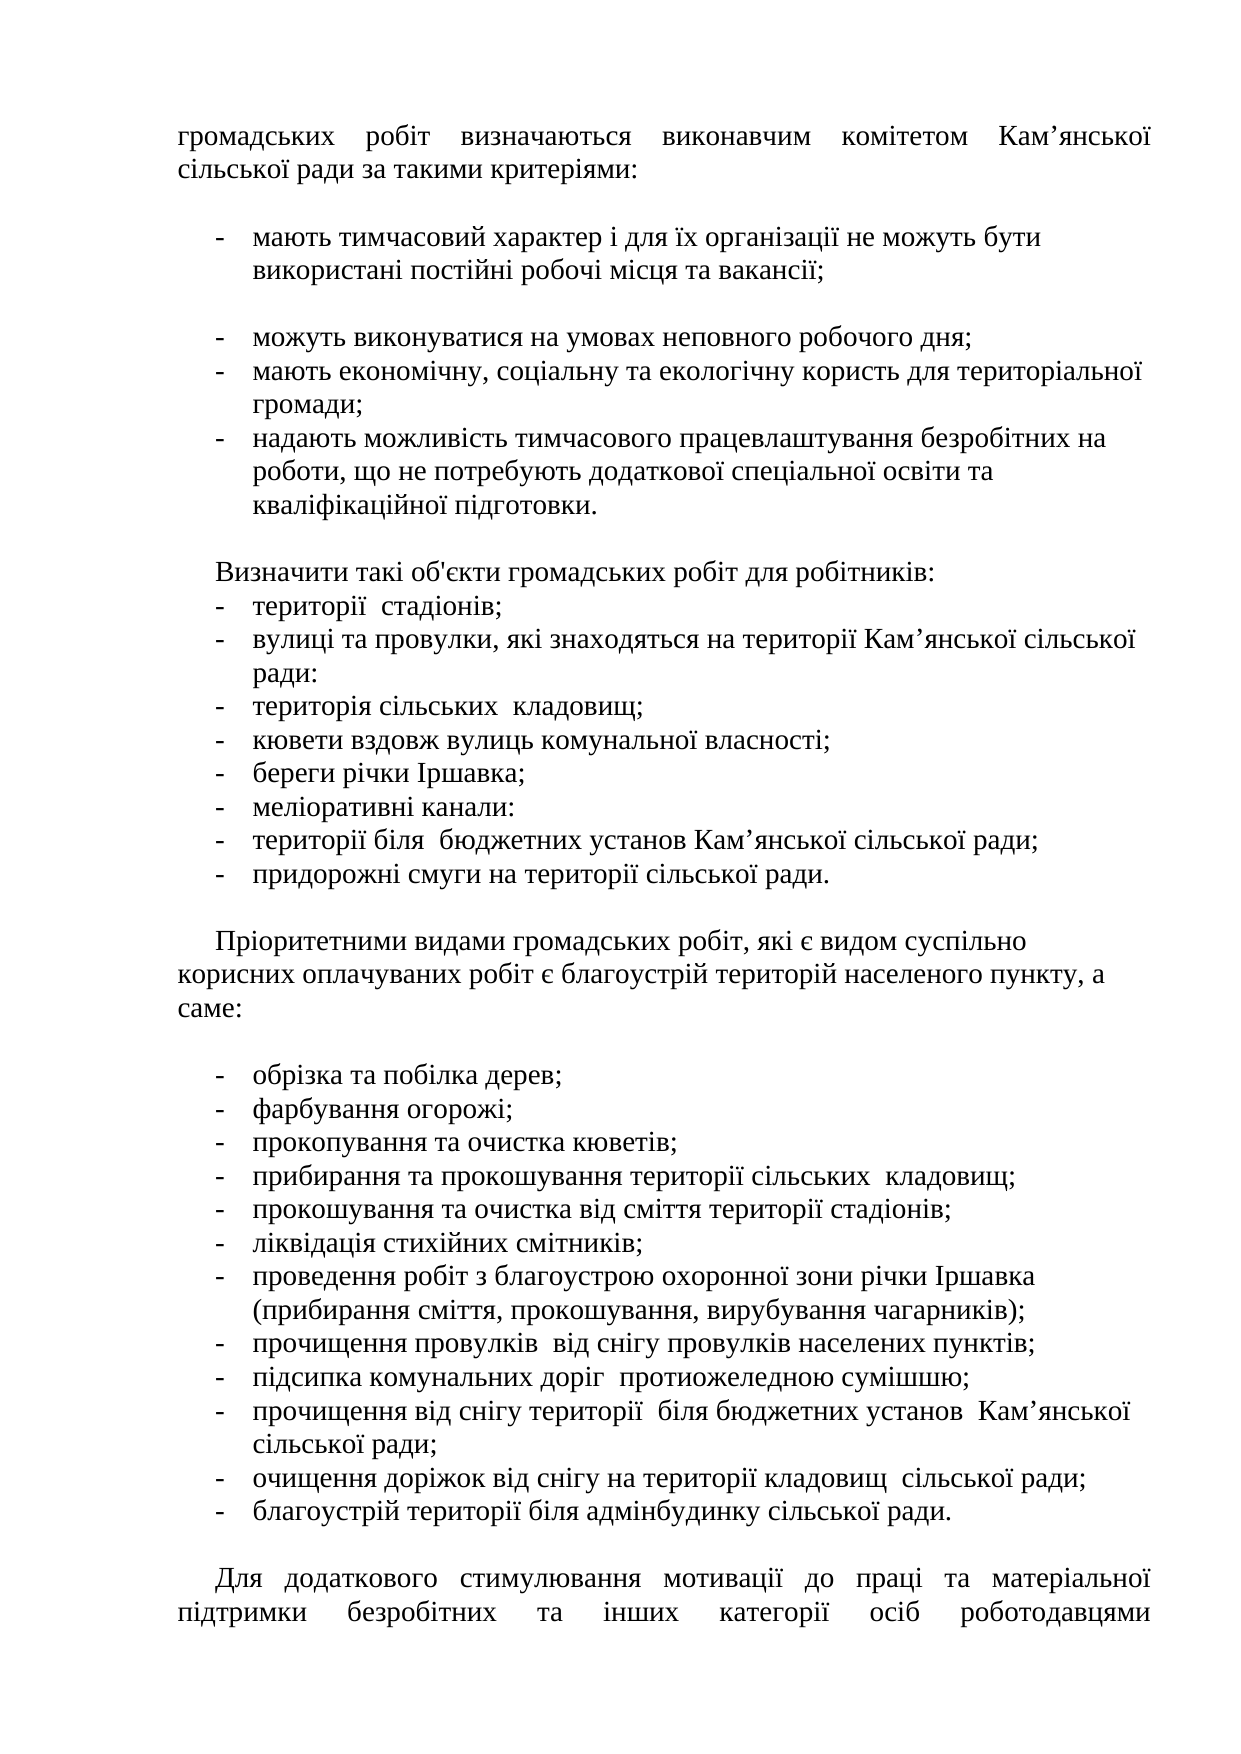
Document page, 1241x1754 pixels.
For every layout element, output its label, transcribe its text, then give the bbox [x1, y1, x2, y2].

list благоустрій території біля адмінбудинку сільської ради. [215, 1493, 1152, 1527]
list обрізка та побілка дерев; [215, 1057, 1152, 1091]
list меліоративні канали: [215, 789, 1152, 822]
list мають економічну, соціальну та екологічну користь для територіальної громади; [215, 353, 1152, 420]
list підсипка комунальних доріг протиожеледною сумішшю; [215, 1359, 1152, 1393]
list території стадіонів; [215, 588, 1152, 621]
list надають можливість тимчасового працевлаштування безробітних на роботи, що не потребують додаткової спеціальної освіти та кваліфікаційної підготовки. [215, 420, 1152, 521]
list прокошування та очистка від сміття території стадіонів; [215, 1191, 1152, 1225]
list береги річки Іршавка; [215, 755, 1152, 789]
list придорожні смуги на території сільської ради. [215, 856, 1152, 889]
text Пріоритетними видами громадських робіт, які є видом суспільно корисних оплачуваних робіт є благоустрій територій населеного пункту, а саме: [177, 923, 1152, 1024]
list прочищення від снігу території біля бюджетних установ Кам’янської сільської ради; [215, 1393, 1152, 1460]
list територія сільських кладовищ; [215, 688, 1152, 722]
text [177, 118, 1152, 185]
list ліквідація стихійних смітників; [215, 1225, 1152, 1258]
list прочищення провулків від снігу провулків населених пунктів; [215, 1326, 1152, 1359]
list очищення доріжок від снігу на території кладовищ сільської ради; [215, 1460, 1152, 1493]
list території біля бюджетних установ Кам’янської сільської ради; [215, 822, 1152, 856]
text Визначити такі об'єкти громадських робіт для робітників: [177, 554, 1152, 588]
list мають тимчасовий характер і для їх організації не можуть бути використані постійні робочі місця та вакансії; [215, 219, 1152, 286]
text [177, 1560, 1152, 1627]
list проведення робіт з благоустрою охоронної зони річки Іршавка (прибирання сміття, прокошування, вирубування чагарників); [215, 1258, 1152, 1326]
list прибирання та прокошування території сільських кладовищ; [215, 1158, 1152, 1191]
list можуть виконуватися на умовах неповного робочого дня; [215, 319, 1152, 353]
list прокопування та очистка кюветів; [215, 1124, 1152, 1158]
list кювети вздовж вулиць комунальної власності; [215, 722, 1152, 755]
list вулиці та провулки, які знаходяться на території Кам’янської сільської ради: [215, 621, 1152, 688]
list фарбування огорожі; [215, 1091, 1152, 1124]
